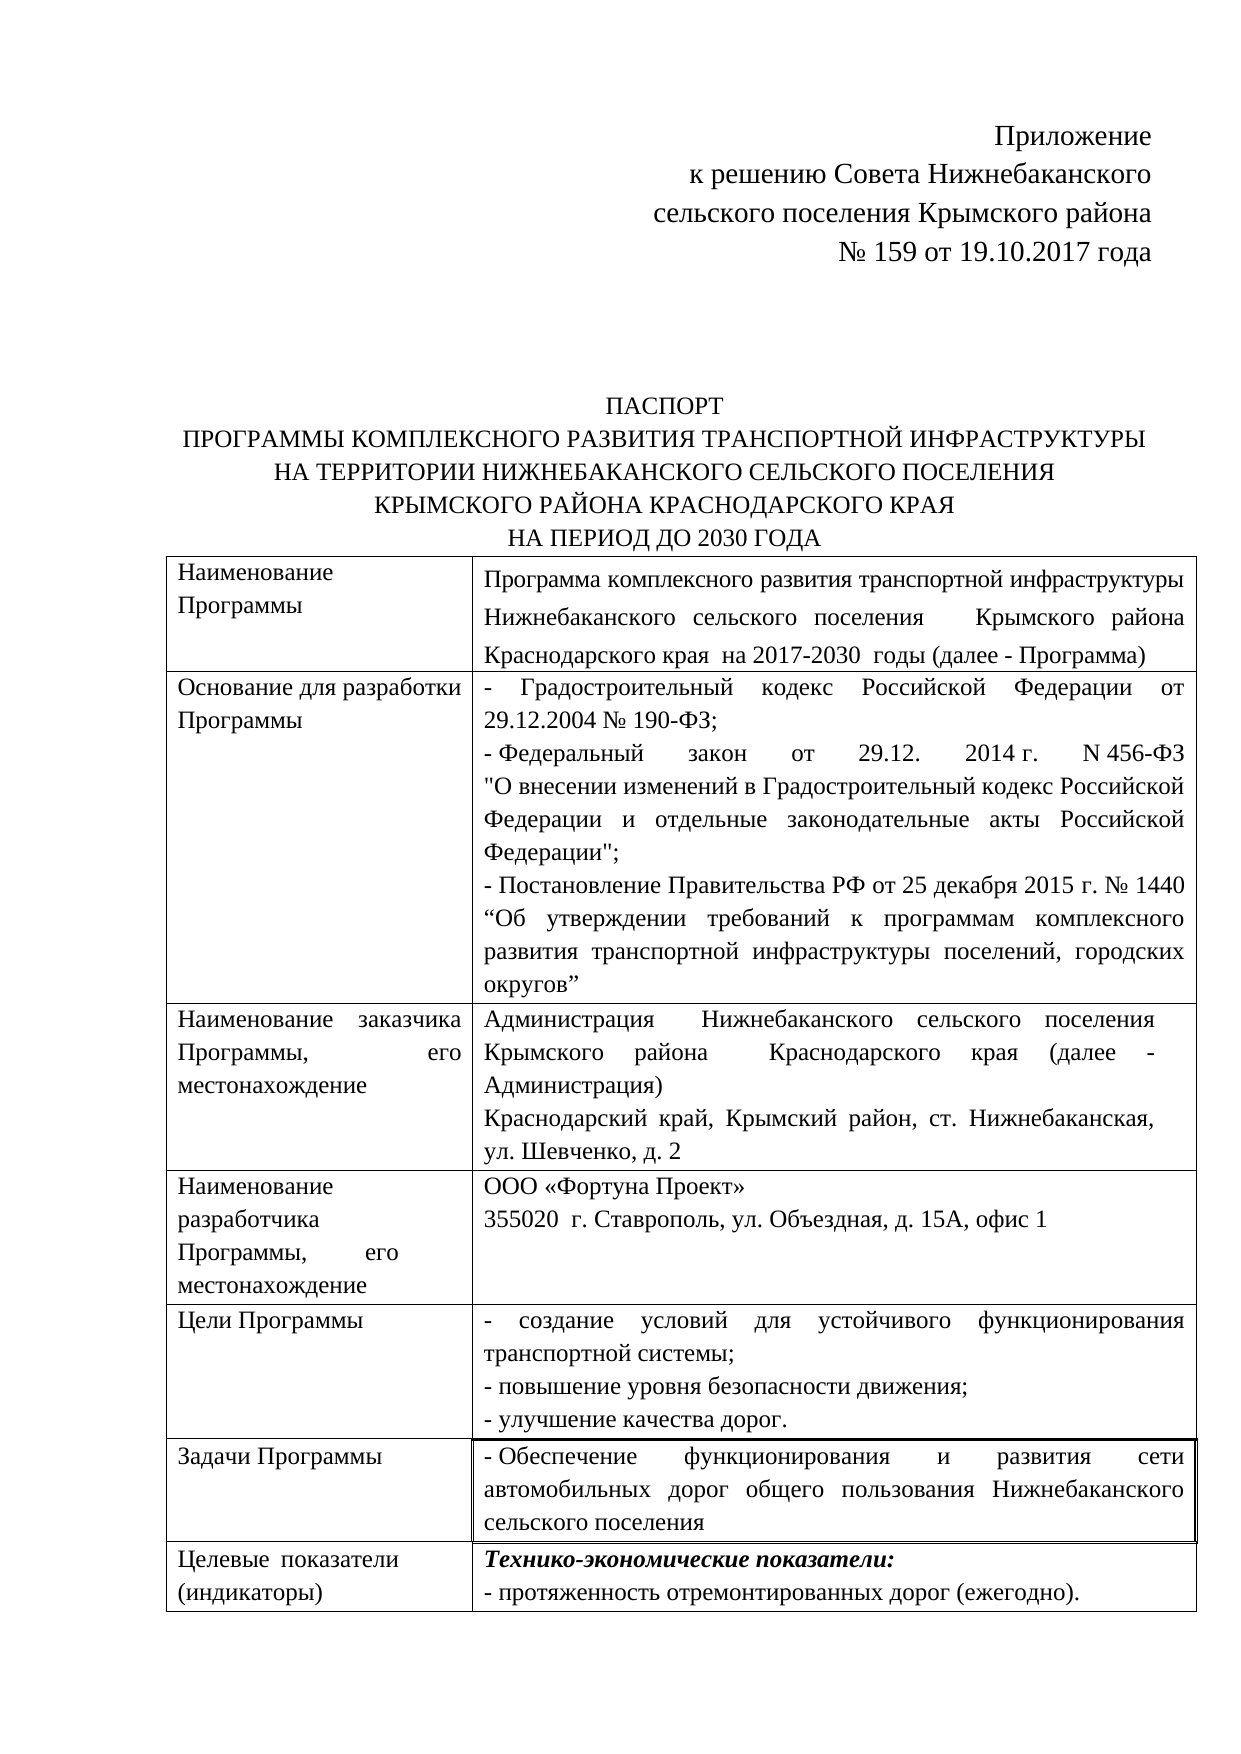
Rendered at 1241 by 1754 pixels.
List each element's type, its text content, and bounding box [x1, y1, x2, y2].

table_cell Наименование разработчика Программы, его местонахождение [167, 1171, 472, 1304]
text Приложение [177, 118, 1152, 152]
table_cell - Градостроительный кодекс Российской Федерации от 29.12.2004 № 190-ФЗ; - Федеральный закон от 29.12. 2014 г. N 456-ФЗ "О внесении изменений в Градостроительный кодекс Российской Федерации и отдельные законодательные акты Российской Федерации"; - Постановление Правительства РФ от 25 декабря 2015 г. № 1440 “Об утверждении требований к программам комплексного развития транспортной инфраструктуры поселений, городских округов” [473, 672, 1196, 1003]
table_cell Наименование заказчика Программы, его местонахождение [167, 1004, 472, 1170]
table_cell Администрация Нижнебаканского сельского поселения Крымского района Краснодарского края (далее - Администрация) Краснодарский край, Крымский район, ст. Нижнебаканская, ул. Шевченко, д. 2 [473, 1004, 1196, 1170]
text сельского поселения Крымского района [177, 195, 1152, 229]
table_cell - Обеспечение функционирования и развития сети автомобильных дорог общего пользования Нижнебаканского сельского поселения [474, 1441, 1194, 1541]
table_cell - создание условий для устойчивого функционирования транспортной системы; - повышение уровня безопасности движения; - улучшение качества дорог. [473, 1305, 1196, 1438]
text НА ПЕРИОД ДО 2030 ГОДА [177, 523, 1152, 552]
table_cell Цели Программы [167, 1305, 472, 1438]
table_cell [473, 1544, 1196, 1611]
table_cell Основание для разработки Программы [167, 672, 472, 1003]
text ПРОГРАММЫ КОМПЛЕКСНОГО РАЗВИТИЯ ТРАНСПОРТНОЙ ИНФРАСТРУКТУРЫ НА ТЕРРИТОРИИ НИЖНЕБАКАНСКОГО СЕЛЬСКОГО ПОСЕЛЕНИЯ [177, 424, 1152, 486]
text КРЫМСКОГО РАЙОНА КРАСНОДАРСКОГО КРАЯ [177, 490, 1152, 519]
text к решению Совета Нижнебаканского [177, 157, 1152, 190]
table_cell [167, 1542, 472, 1611]
text ПАСПОРТ [177, 391, 1152, 420]
table_cell Задачи Программы [167, 1439, 471, 1541]
table_cell ООО «Фортуна Проект» 355020 г. Ставрополь, ул. Объездная, д. 15А, офис 1 [473, 1171, 1196, 1304]
text № 159 от 19.10.2017 года [177, 234, 1152, 267]
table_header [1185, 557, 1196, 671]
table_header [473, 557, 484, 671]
table_header Наименование Программы [167, 557, 472, 671]
